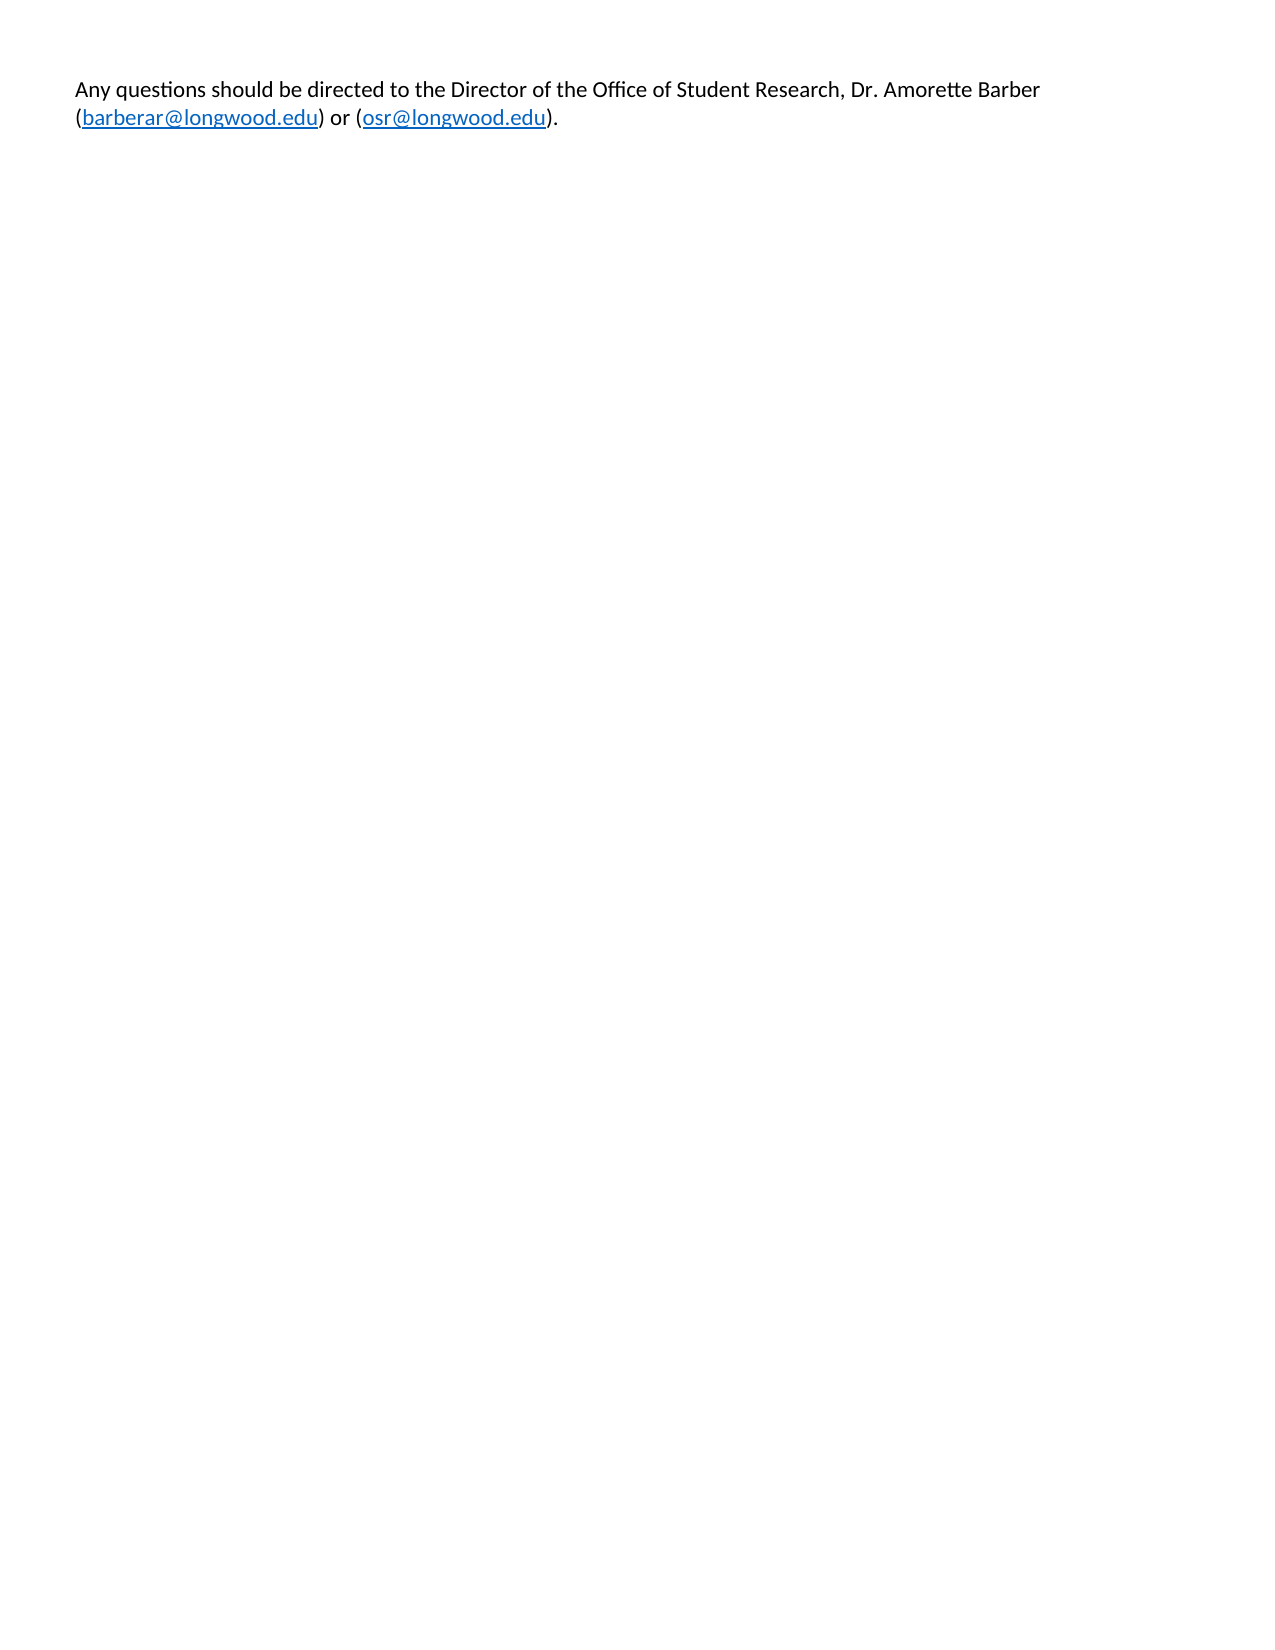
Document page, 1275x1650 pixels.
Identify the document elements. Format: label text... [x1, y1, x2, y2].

text Any questions should be directed to the Director of the Office of Student Research, Dr. Amorette Barber (barberar@longwood.edu) or (osr@longwood.edu). [75, 75, 1200, 131]
